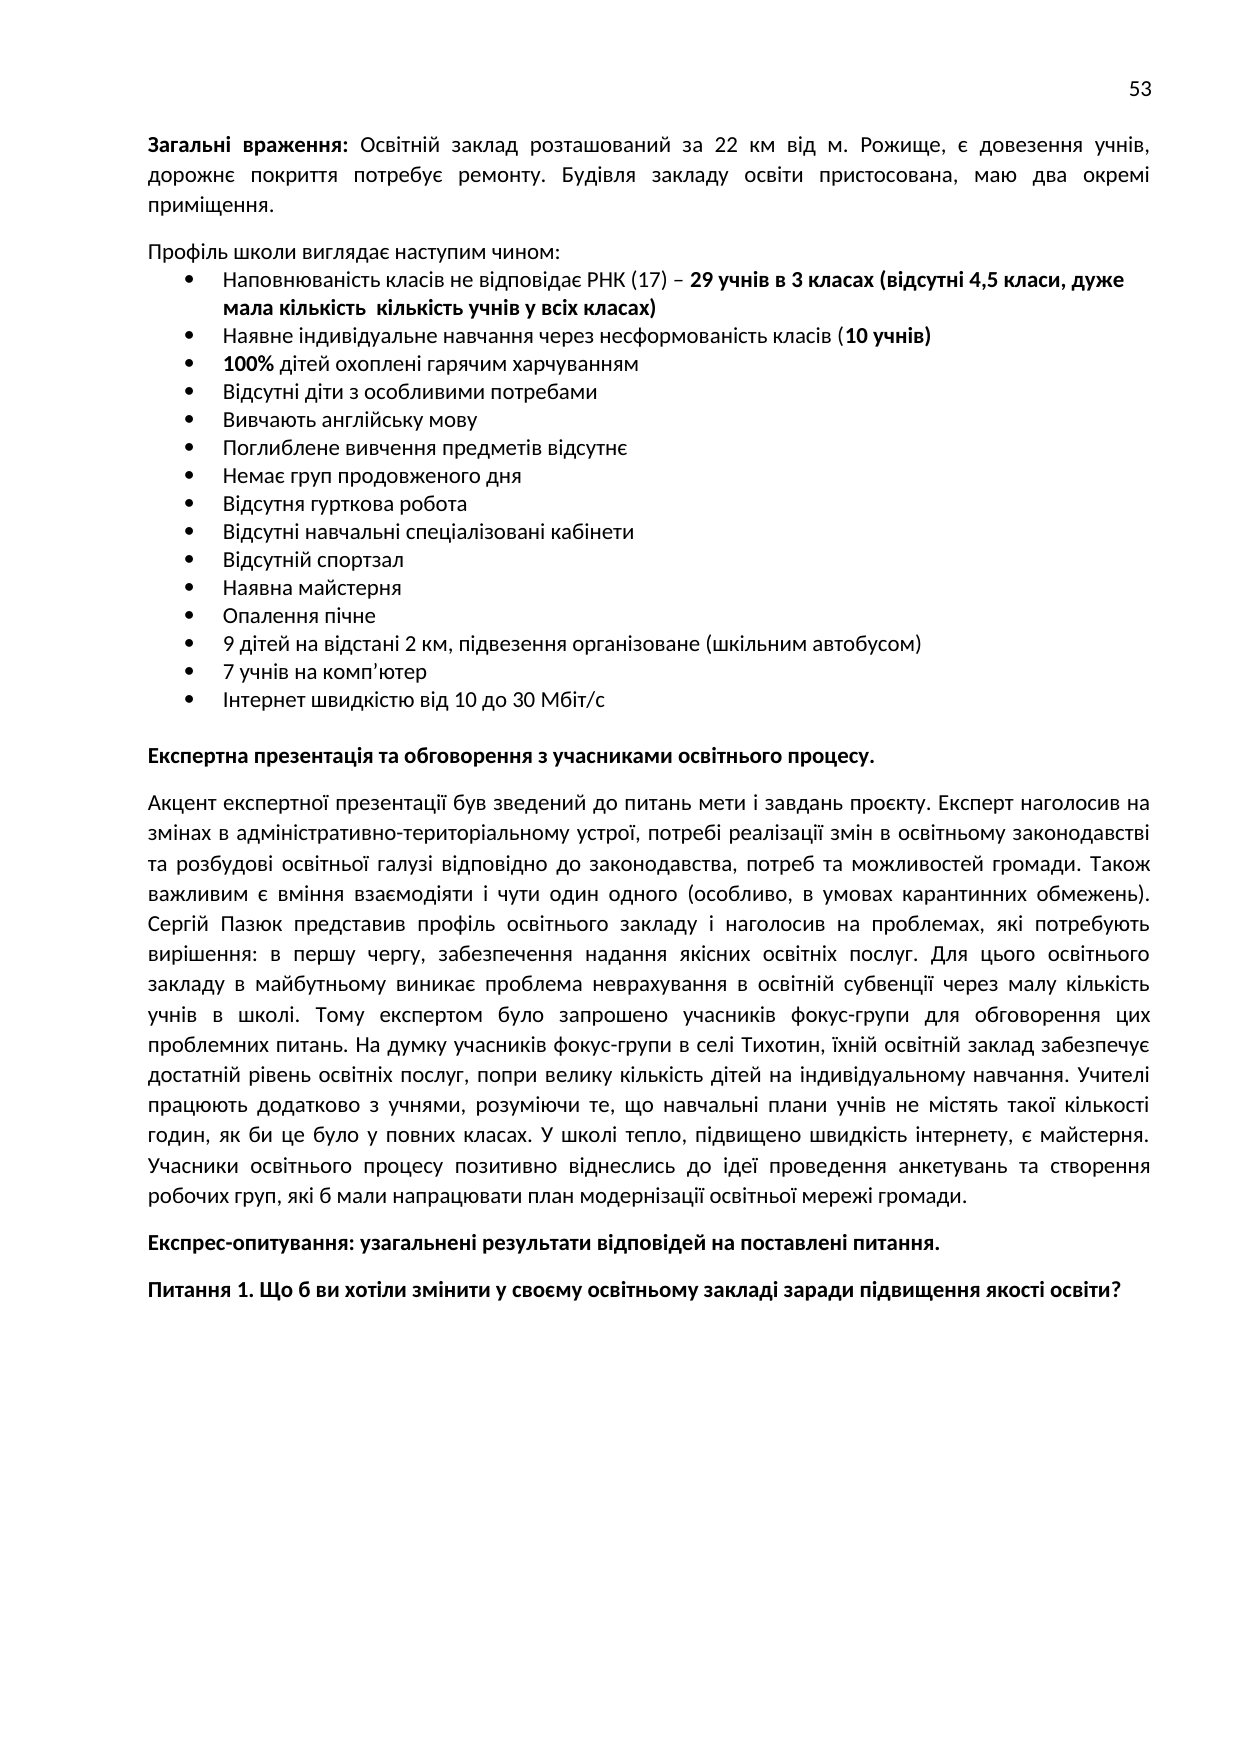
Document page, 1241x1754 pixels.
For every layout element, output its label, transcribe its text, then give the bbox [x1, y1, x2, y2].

text Експрес-опитування: узагальнені результати відповідей на поставлені питання. [148, 1228, 1152, 1256]
list Відсутні діти з особливими потребами [185, 377, 1152, 405]
list Вивчають англійську мову [185, 405, 1152, 433]
list Наповнюваність класів не відповідає РНК (17) – 29 учнів в 3 класах (відсутні 4,5 класи, дуже мала кількість кількість учнів у всіх класах) [185, 265, 1152, 321]
list Наявна майстерня [185, 573, 1152, 601]
list Наявне індивідуальне навчання через несформованість класів (10 учнів) [185, 321, 1152, 349]
list 7 учнів на комп’ютер [185, 657, 1152, 685]
list 9 дітей на відстані 2 км, підвезення організоване (шкільним автобусом) [185, 629, 1152, 657]
text Питання 1. Що б ви хотіли змінити у своєму освітньому закладі заради підвищення якості освіти? [148, 1275, 1152, 1303]
list Немає груп продовженого дня [185, 461, 1152, 489]
list Відсутній спортзал [185, 545, 1152, 573]
list Опалення пічне [185, 601, 1152, 629]
list Поглиблене вивчення предметів відсутнє [185, 433, 1152, 461]
text Профіль школи виглядає наступим чином: [148, 237, 1152, 265]
list Відсутня гурткова робота [185, 489, 1152, 517]
text Експертна презентація та обговорення з учасниками освітнього процесу. [148, 741, 1152, 769]
list Відсутні навчальні спеціалізовані кабінети [185, 517, 1152, 545]
list Акцент експертної презентації був зведений до питань мети і завдань проєкту. Експерт наголосив на змінах в адміністративно-територіальному устрої, потребі реалізації змін в освітньому законодавстві та розбудові освітньої галузі відповідно до законодавства, потреб та можливостей громади. Також важливим є вміння взаємодіяти і чути один одного (особливо, в умовах карантинних обмежень). Сергій Пазюк представив профіль освітнього закладу і наголосив на проблемах, які потребують вирішення: в першу чергу, забезпечення надання якісних освітніх послуг. Для цього освітнього закладу в майбутньому виникає проблема неврахування в освітній субвенції через малу кількість учнів в школі. Тому експертом було запрошено учасників фокус-групи для обговорення цих проблемних питань. На думку учасників фокус-групи в селі Тихотин, їхній освітній заклад забезпечує достатній рівень освітніх послуг, попри велику кількість дітей на індивідуальному навчання. Учителі працюють додатково з учнями, розуміючи те, що навчальні плани учнів не містять такої кількості годин, як би це було у повних класах. У школі тепло, підвищено швидкість інтернету, є майстерня. Учасники освітнього процесу позитивно віднеслись до ідеї проведення анкетувань та створення робочих груп, які б мали напрацювати план модернізації освітньої мережі громади. [148, 788, 1152, 1209]
list 100% дітей охоплені гарячим харчуванням [185, 349, 1152, 377]
text Загальні враження: Освітній заклад розташований за 22 км від м. Рожище, є довезення учнів, дорожнє покриття потребує ремонту. Будівля закладу освіти пристосована, маю два окремі приміщення. [148, 130, 1152, 218]
list Інтернет швидкістю від 10 до 30 Мбіт/с [185, 685, 1152, 713]
